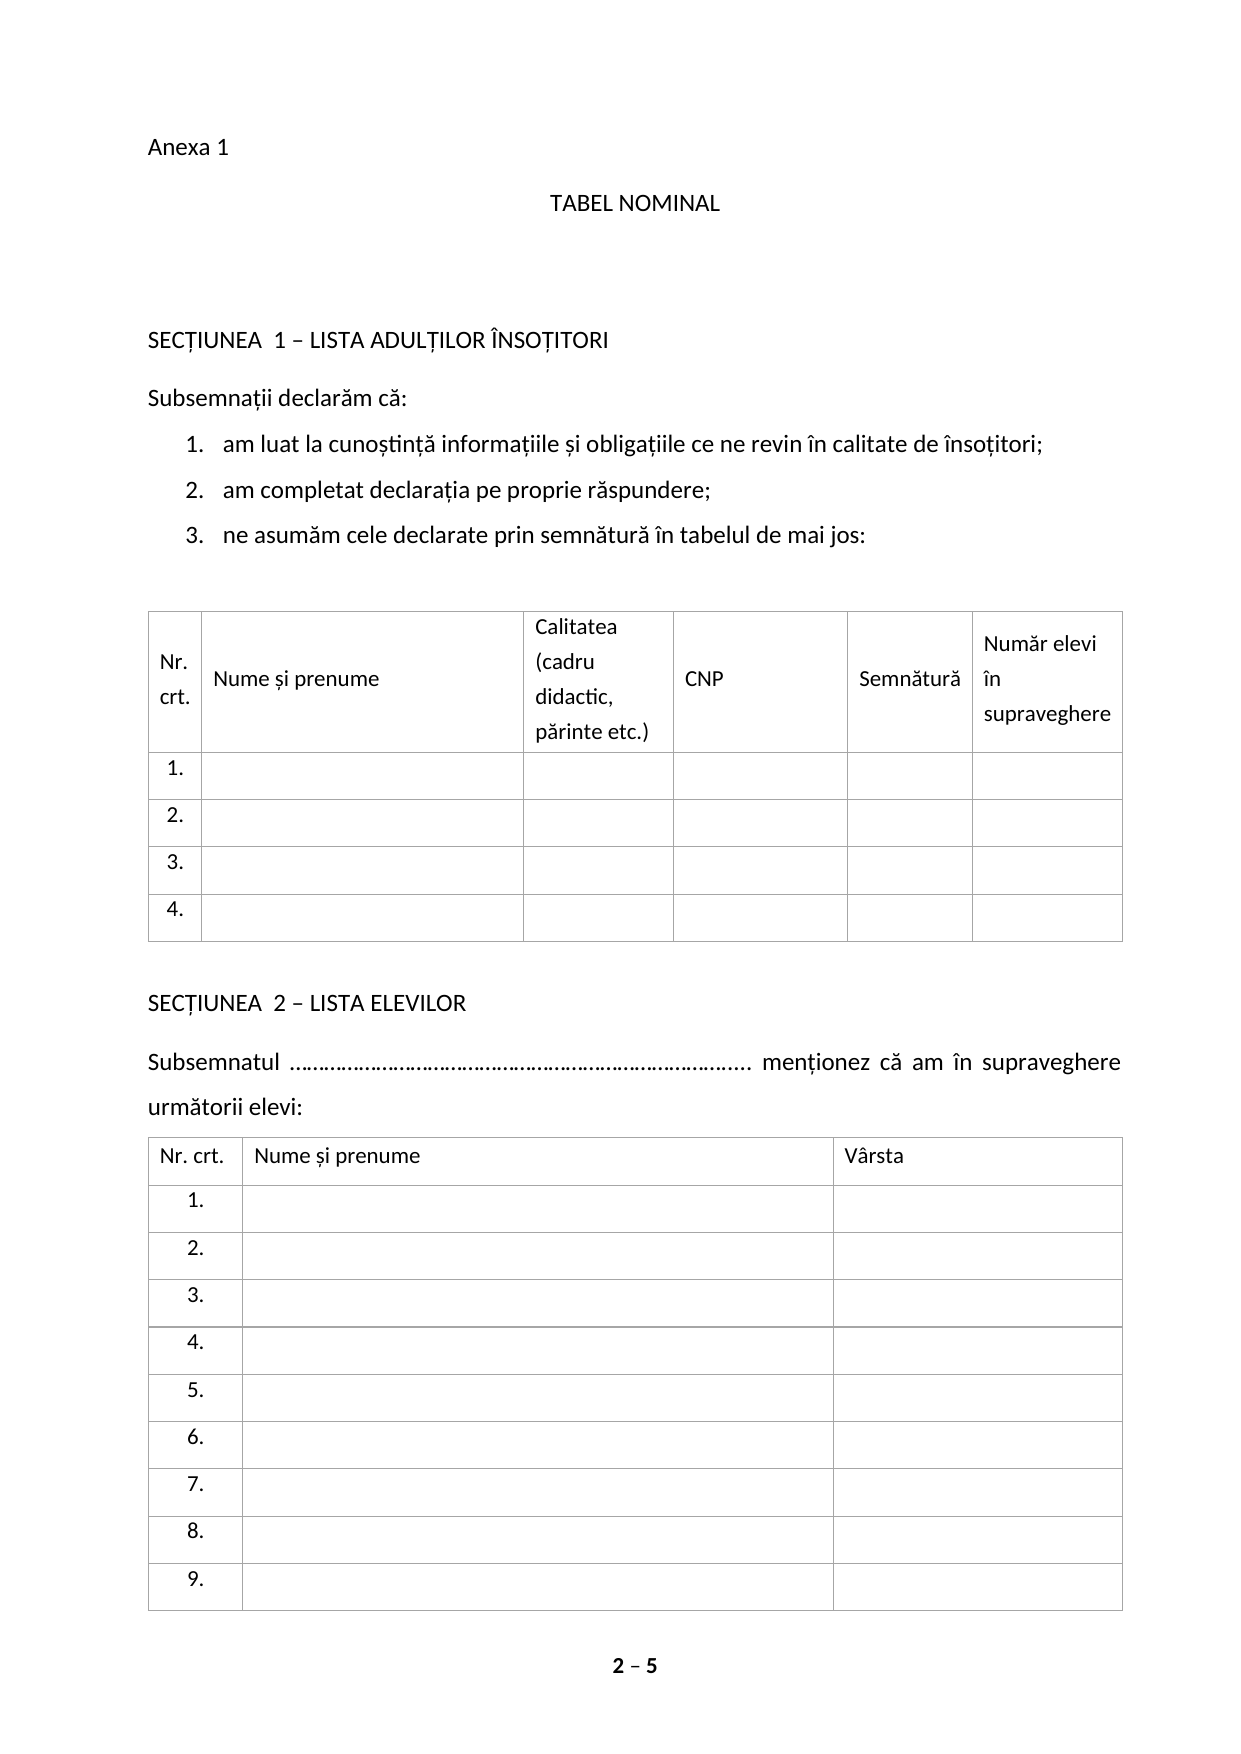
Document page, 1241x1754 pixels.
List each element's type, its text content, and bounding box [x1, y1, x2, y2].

table_cell [973, 753, 1122, 799]
table_cell 5. [149, 1375, 242, 1421]
table_cell 4. [149, 895, 201, 941]
table_cell [524, 847, 673, 893]
table_cell [243, 1280, 833, 1326]
table_cell [834, 1422, 1122, 1468]
table_cell 8. [149, 1517, 242, 1563]
table_cell [973, 800, 1122, 846]
table_cell [243, 1517, 833, 1563]
table_cell [674, 895, 847, 941]
table_cell [243, 1233, 833, 1279]
table_header CNP [674, 612, 847, 752]
list am luat la cunoștință informațiile și obligațiile ce ne revin în calitate de însoțitori; [185, 428, 1122, 458]
table_cell [674, 847, 847, 893]
table_cell [848, 847, 972, 893]
table_cell 9. [149, 1564, 242, 1610]
table_cell [202, 753, 523, 799]
table_header Vârsta [834, 1138, 1122, 1184]
table_cell 2. [149, 800, 201, 846]
table_header Calitatea (cadru didactic, părinte etc.) [524, 612, 673, 752]
table_cell 4. [149, 1328, 242, 1374]
table_cell [848, 753, 972, 799]
table_cell [848, 800, 972, 846]
table_cell [202, 895, 523, 941]
table_cell [834, 1328, 1122, 1374]
text Subsemnatul …………………………………………………………………..... menționez că am în supraveghere următorii elevi: [148, 1046, 1122, 1122]
table_cell [973, 895, 1122, 941]
text Subsemnații declarăm că: [148, 382, 1122, 413]
table_cell 1. [149, 1186, 242, 1232]
table_cell [834, 1280, 1122, 1326]
table_cell [524, 895, 673, 941]
table_cell [202, 847, 523, 893]
text SECŢIUNEA 1 – LISTA ADULŢILOR ÎNSOŢITORI [148, 324, 1122, 354]
table_cell [243, 1375, 833, 1421]
list am completat declarația pe proprie răspundere; [185, 474, 1122, 504]
table_header Nume și prenume [243, 1138, 833, 1184]
text TABEL NOMINAL [148, 187, 1122, 217]
table_cell [524, 800, 673, 846]
table_cell [834, 1233, 1122, 1279]
table_header Nume și prenume [202, 612, 523, 752]
table_cell [243, 1422, 833, 1468]
table_cell [848, 895, 972, 941]
table_cell [243, 1469, 833, 1516]
table_header Nr. crt. [149, 1138, 242, 1184]
table_cell 6. [149, 1422, 242, 1468]
text Anexa 1 [148, 131, 1122, 162]
table_cell [834, 1469, 1122, 1516]
list ne asumăm cele declarate prin semnătură în tabelul de mai jos: [185, 519, 1122, 550]
table_cell [202, 800, 523, 846]
table_cell [243, 1186, 833, 1232]
table_cell [674, 753, 847, 799]
table_cell [243, 1328, 833, 1374]
table_cell 3. [149, 1280, 242, 1326]
table_cell [834, 1564, 1122, 1610]
table_cell [834, 1517, 1122, 1563]
table_cell [973, 847, 1122, 893]
table_header Nr. crt. [149, 612, 201, 752]
text SECŢIUNEA 2 – LISTA ELEVILOR [148, 987, 1122, 1018]
table_cell [243, 1564, 833, 1610]
table_cell 1. [149, 753, 201, 799]
table_header Număr elevi în supraveghere [973, 612, 1122, 752]
table_cell 7. [149, 1469, 242, 1516]
table_cell 3. [149, 847, 201, 893]
table_cell 2. [149, 1233, 242, 1279]
table_cell [834, 1375, 1122, 1421]
table_cell [524, 753, 673, 799]
table_cell [834, 1186, 1122, 1232]
table_header Semnătură [848, 612, 972, 752]
table_cell [674, 800, 847, 846]
